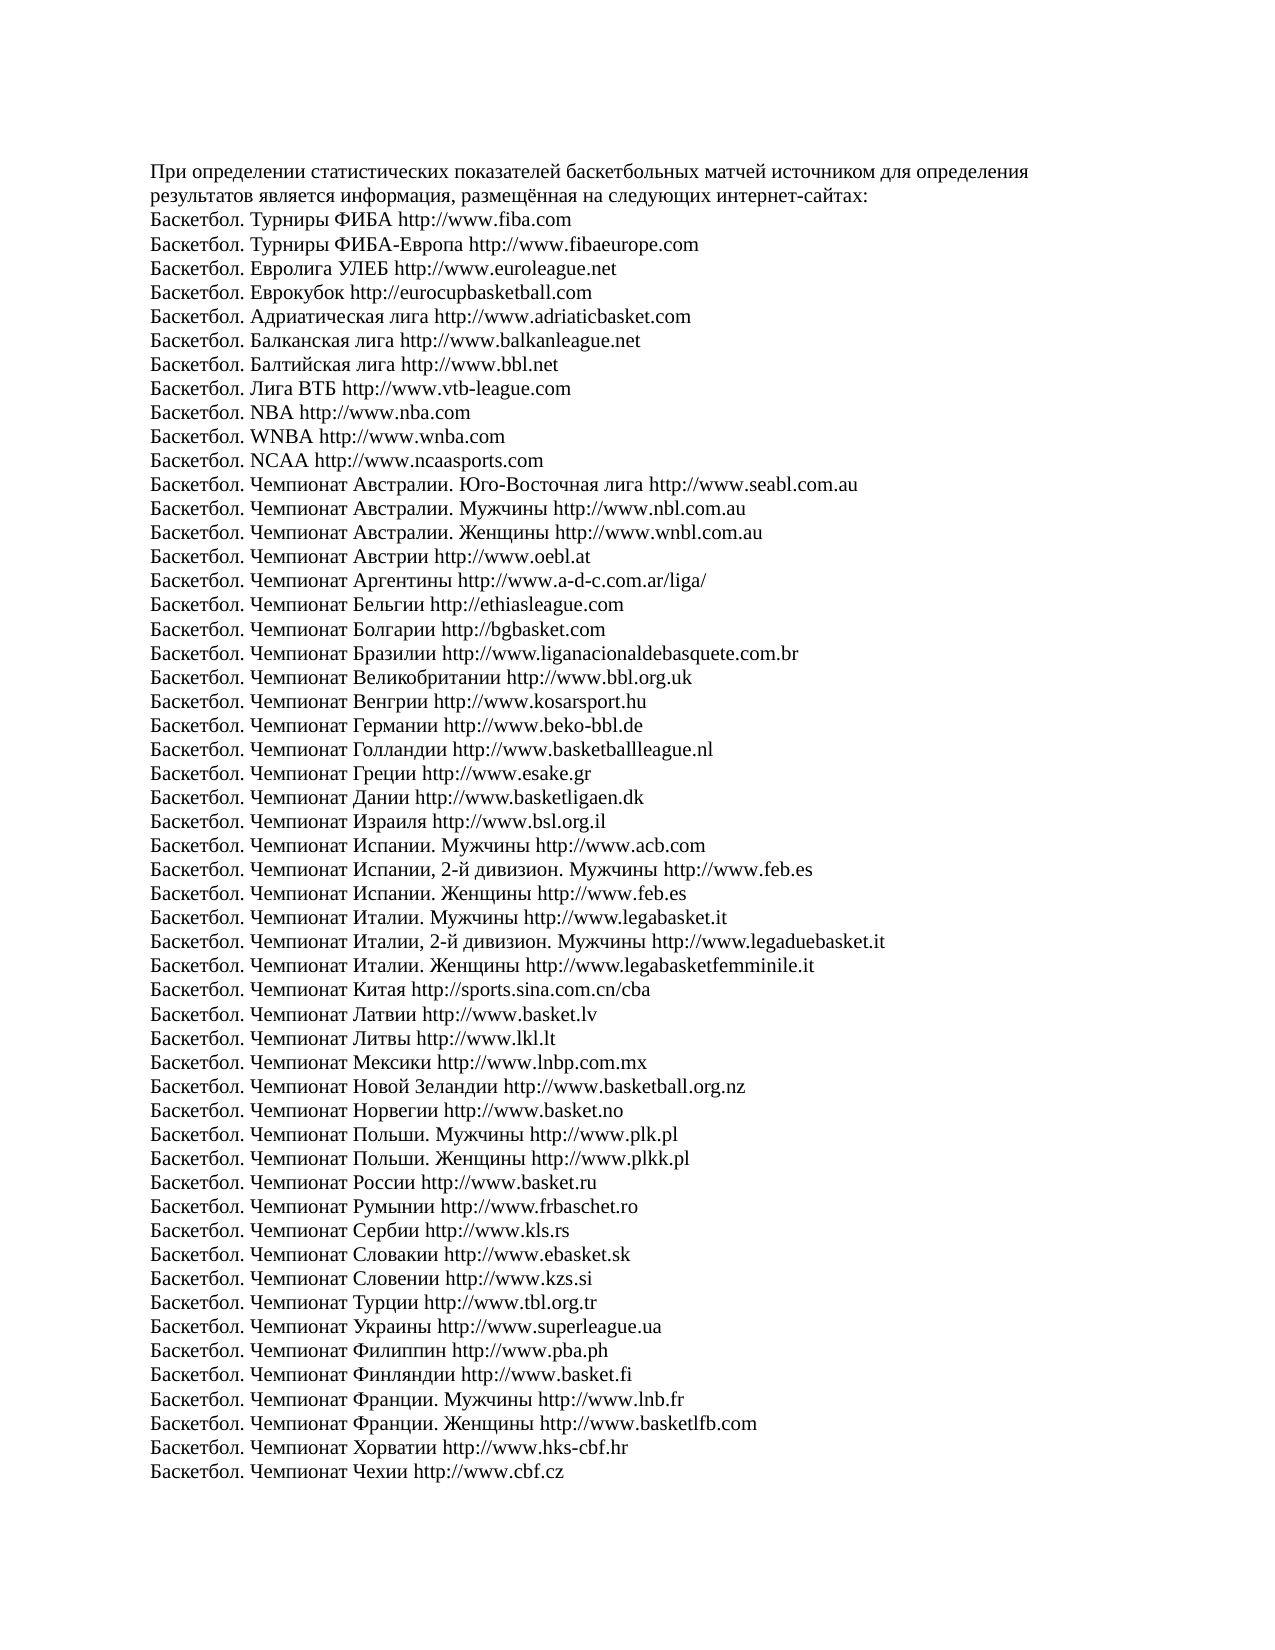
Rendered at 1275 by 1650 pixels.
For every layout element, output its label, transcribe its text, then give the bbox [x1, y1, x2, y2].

text Баскетбол. Чемпионат Новой Зеландии http://www.basketball.org.nz [150, 1074, 1125, 1098]
text Баскетбол. Чемпионат Испании, 2-й дивизион. Мужчины http://www.feb.es [150, 857, 1125, 881]
text При определении статистических показателей баскетбольных матчей источником для определения результатов является информация, размещённая на следующих интернет-сайтах: [150, 159, 1125, 207]
text Баскетбол. Чемпионат Финляндии http://www.basket.fi [150, 1362, 1125, 1386]
text Баскетбол. Чемпионат Польши. Женщины http://www.plkk.pl [150, 1146, 1125, 1170]
text Баскетбол. Чемпионат Румынии http://www.frbaschet.ro [150, 1194, 1125, 1218]
text Баскетбол. Евролига УЛЕБ http://www.euroleague.net [150, 256, 1125, 279]
text Баскетбол. Чемпионат Хорватии http://www.hks-cbf.hr [150, 1434, 1125, 1459]
text Баскетбол. Балтийская лига http://www.bbl.net [150, 352, 1125, 376]
text Баскетбол. Чемпионат Венгрии http://www.kosarsport.hu [150, 689, 1125, 713]
text Баскетбол. Чемпионат Дании http://www.basketligaen.dk [150, 785, 1125, 809]
text Баскетбол. Чемпионат Мексики http://www.lnbp.com.mx [150, 1049, 1125, 1074]
text Баскетбол. Чемпионат Австралии. Мужчины http://www.nbl.com.au [150, 496, 1125, 520]
text Баскетбол. Чемпионат Великобритании http://www.bbl.org.uk [150, 664, 1125, 689]
text Баскетбол. Чемпионат Австралии. Женщины http://www.wnbl.com.au [150, 520, 1125, 544]
text Баскетбол. NCAA http://www.ncaasports.com [150, 448, 1125, 472]
text Баскетбол. Чемпионат Украины http://www.superleague.ua [150, 1314, 1125, 1338]
text Баскетбол. Лига ВТБ http://www.vtb-league.com [150, 376, 1125, 400]
text Баскетбол. Балканская лига http://www.balkanleague.net [150, 328, 1125, 352]
text Баскетбол. Чемпионат Китая http://sports.sina.com.cn/cba [150, 977, 1125, 1001]
text Баскетбол. Чемпионат Бразилии http://www.liganacionaldebasquete.com.br [150, 641, 1125, 664]
text Баскетбол. Чемпионат Франции. Женщины http://www.basketlfb.com [150, 1411, 1125, 1434]
text Баскетбол. Чемпионат Норвегии http://www.basket.no [150, 1098, 1125, 1122]
text Баскетбол. Чемпионат Австрии http://www.oebl.at [150, 544, 1125, 568]
text Баскетбол. Чемпионат Чехии http://www.cbf.cz [150, 1459, 1125, 1483]
text Баскетбол. Чемпионат Италии. Женщины http://www.legabasketfemminile.it [150, 953, 1125, 977]
text Баскетбол. Адриатическая лига http://www.adriaticbasket.com [150, 304, 1125, 328]
text Баскетбол. Чемпионат Латвии http://www.basket.lv [150, 1001, 1125, 1026]
text Баскетбол. Чемпионат Сербии http://www.kls.rs [150, 1218, 1125, 1242]
text Баскетбол. Чемпионат Голландии http://www.basketballleague.nl [150, 737, 1125, 761]
text Баскетбол. Чемпионат Турции http://www.tbl.org.tr [150, 1290, 1125, 1314]
text Баскетбол. WNBA http://www.wnba.com [150, 424, 1125, 448]
text Баскетбол. Чемпионат Аргентины http://www.a-d-c.com.ar/liga/ [150, 568, 1125, 592]
text Баскетбол. Турниры ФИБА http://www.fiba.com [150, 207, 1125, 231]
text Баскетбол. Чемпионат Израиля http://www.bsl.org.il [150, 809, 1125, 833]
text Баскетбол. Чемпионат Испании. Женщины http://www.feb.es [150, 881, 1125, 905]
text Баскетбол. Чемпионат Греции http://www.esake.gr [150, 761, 1125, 785]
text Баскетбол. Турниры ФИБА-Европа http://www.fibaeurope.com [150, 231, 1125, 256]
text Баскетбол. Чемпионат Италии, 2-й дивизион. Мужчины http://www.legaduebasket.it [150, 929, 1125, 953]
text Баскетбол. Еврокубок http://eurocupbasketball.com [150, 279, 1125, 304]
text Баскетбол. Чемпионат Польши. Мужчины http://www.plk.pl [150, 1122, 1125, 1146]
text Баскетбол. Чемпионат Болгарии http://bgbasket.com [150, 616, 1125, 641]
text Баскетбол. Чемпионат Филиппин http://www.pba.ph [150, 1338, 1125, 1362]
text Баскетбол. Чемпионат Италии. Мужчины http://www.legabasket.it [150, 905, 1125, 929]
text Баскетбол. Чемпионат Франции. Мужчины http://www.lnb.fr [150, 1386, 1125, 1411]
text Баскетбол. Чемпионат Литвы http://www.lkl.lt [150, 1026, 1125, 1049]
text Баскетбол. NBA http://www.nba.com [150, 400, 1125, 424]
text Баскетбол. Чемпионат Бельгии http://ethiasleague.com [150, 592, 1125, 616]
text Баскетбол. Чемпионат Австралии. Юго-Восточная лига http://www.seabl.com.au [150, 472, 1125, 496]
text Баскетбол. Чемпионат России http://www.basket.ru [150, 1170, 1125, 1194]
text Баскетбол. Чемпионат Испании. Мужчины http://www.acb.com [150, 833, 1125, 857]
text Баскетбол. Чемпионат Словакии http://www.ebasket.sk [150, 1242, 1125, 1266]
text Баскетбол. Чемпионат Словении http://www.kzs.si [150, 1266, 1125, 1290]
text Баскетбол. Чемпионат Германии http://www.beko-bbl.de [150, 713, 1125, 737]
